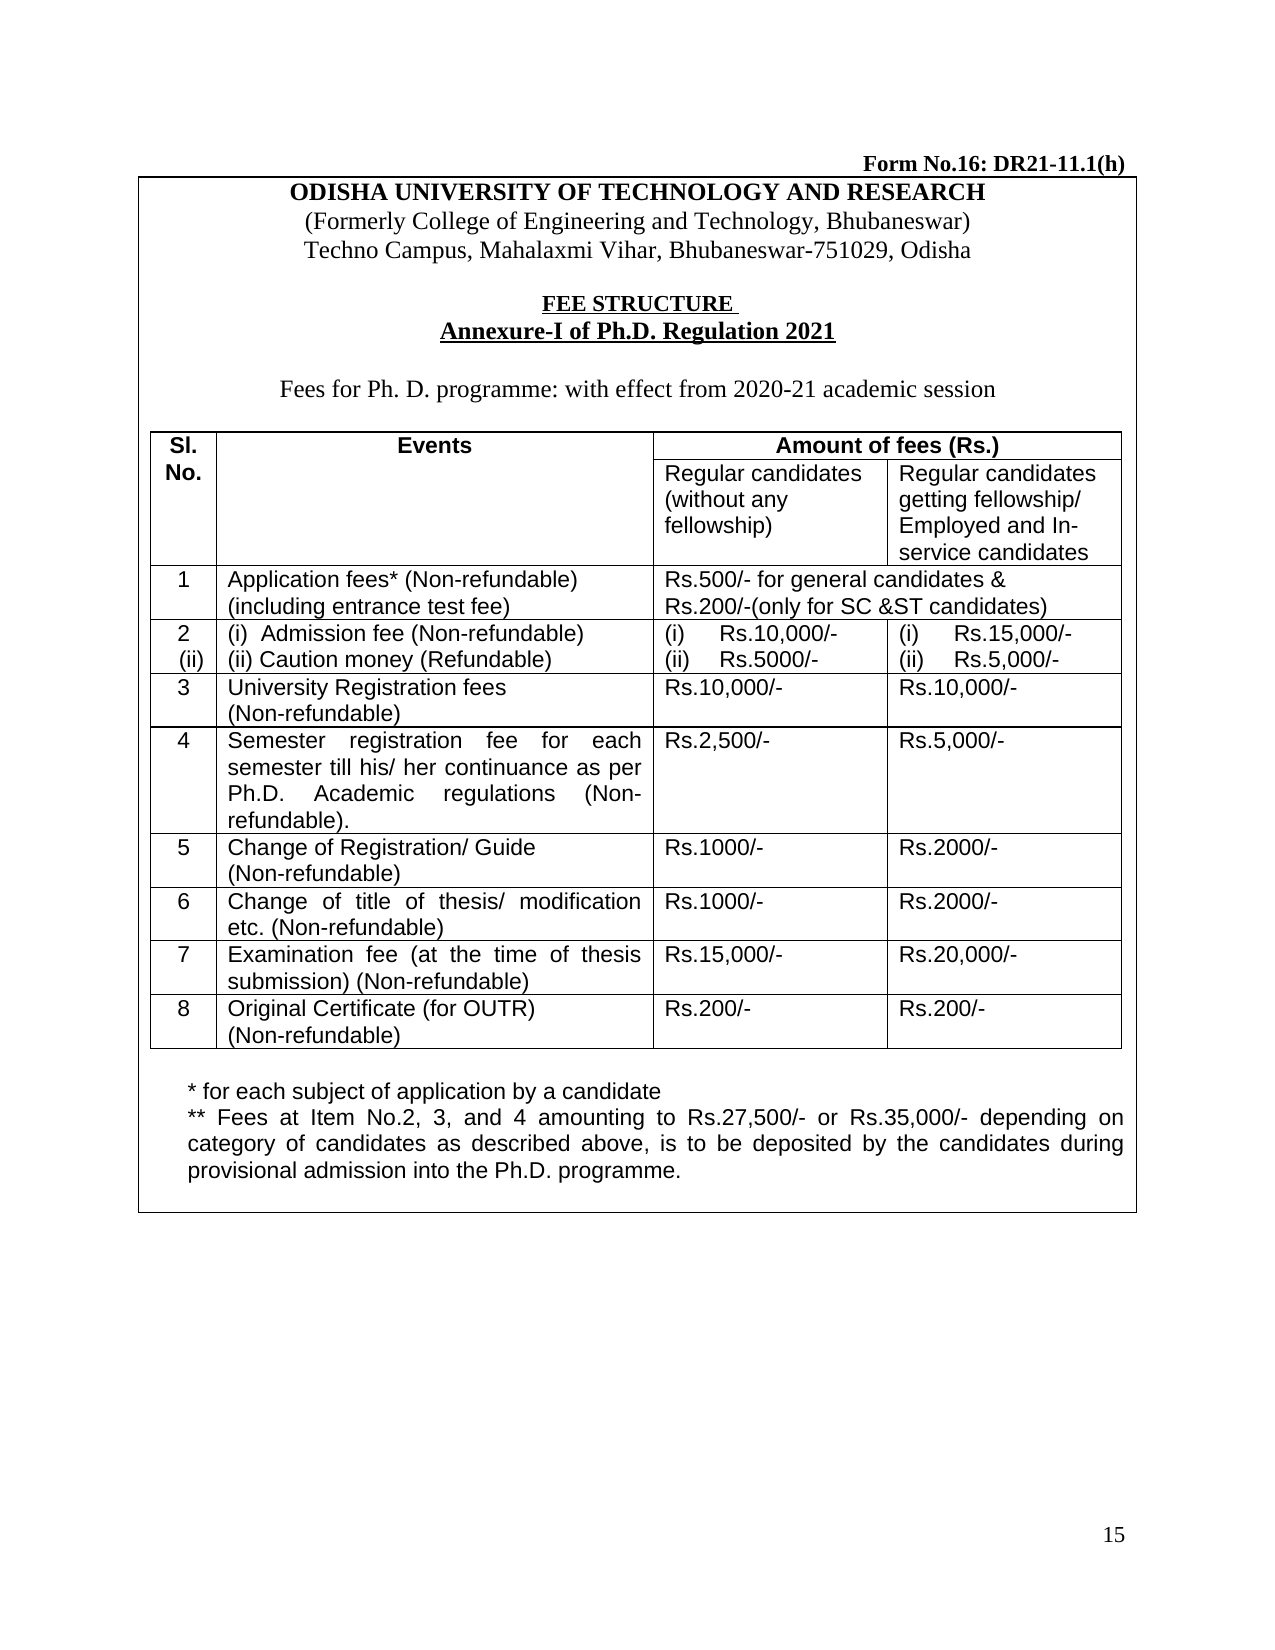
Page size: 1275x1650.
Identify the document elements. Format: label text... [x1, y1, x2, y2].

table_header ODISHA UNIVERSITY OF TECHNOLOGY AND RESEARCH (Formerly College of Engineering and Technology, Bhubaneswar) Techno Campus, Mahalaxmi Vihar, Bhubaneswar-751029, Odisha FEE STRUCTURE Annexure-I of Ph.D. Regulation 2021 Fees for Ph. D. programme: with effect from 2020-21 academic session * for each subject of application by a candidate ** Fees at Item No.2, 3, and 4 amounting to Rs.27,500/- or Rs.35,000/- depending on category of candidates as described above, is to be deposited by the candidates during provisional admission into the Ph.D. programme. [139, 178, 1136, 1212]
text Form No.16: DR21-11.1(h) [150, 150, 1125, 176]
